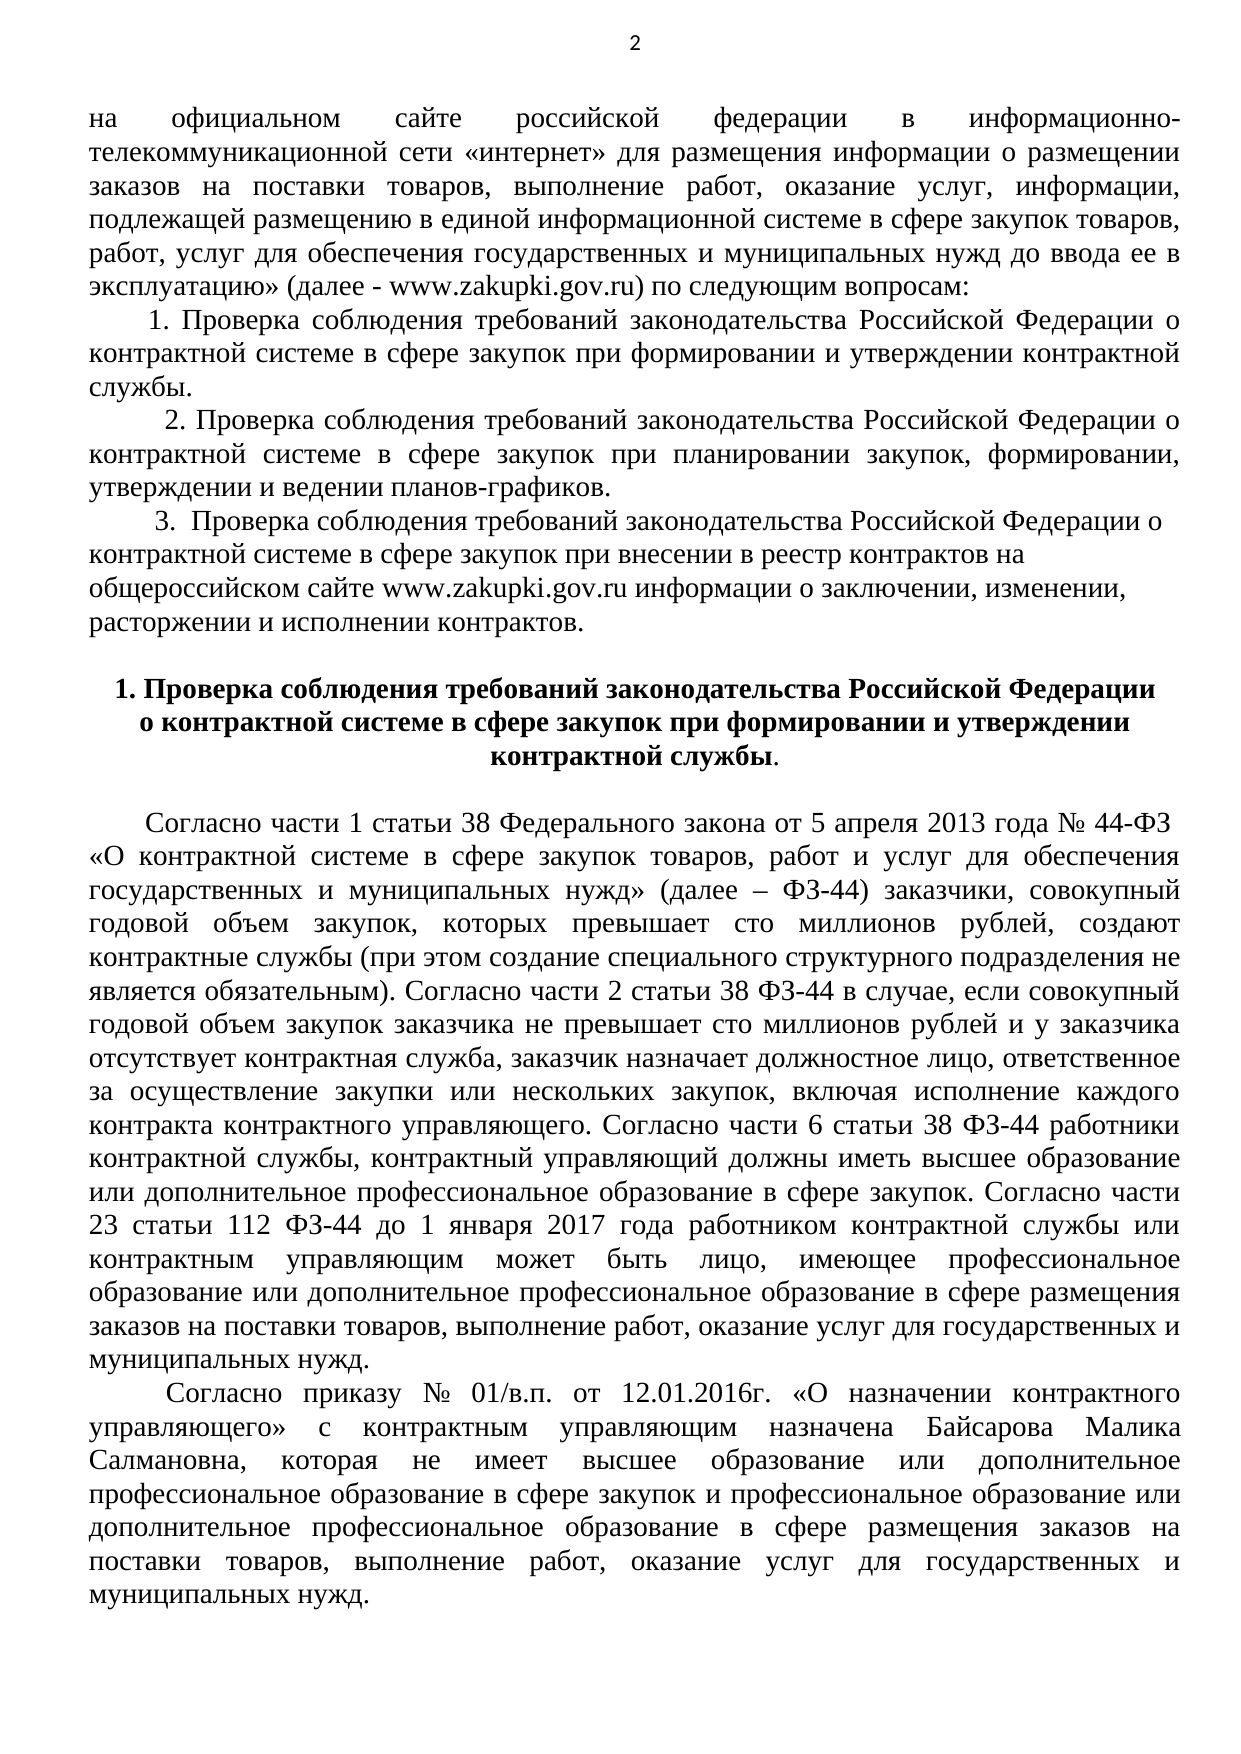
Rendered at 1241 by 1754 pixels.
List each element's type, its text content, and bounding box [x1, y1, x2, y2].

text 2. Проверка соблюдения требований законодательства Российской Федерации о контрактной системе в сфере закупок при планировании закупок, формировании, утверждении и ведении планов-графиков. [89, 402, 1181, 503]
text о контрактной системе в сфере закупок при формировании и утверждении контрактной службы. [89, 704, 1181, 771]
text 1. Проверка соблюдения требований законодательства Российской Федерации [89, 671, 1181, 704]
text Согласно приказу № 01/в.п. от 12.01.2016г. «О назначении контрактного управляющего» с контрактным управляющим назначена Байсарова Малика Салмановна, которая не имеет высшее образование или дополнительное профессиональное образование в сфере закупок и профессиональное образование или дополнительное профессиональное образование в сфере размещения заказов на поставки товаров, выполнение работ, оказание услуг для государственных и муниципальных нужд. [89, 1375, 1181, 1610]
text 3. Проверка соблюдения требований законодательства Российской Федерации о контрактной системе в сфере закупок при внесении в реестр контрактов на общероссийском сайте www.zakupki.gov.ru информации о заключении, изменении, расторжении и исполнении контрактов. [89, 503, 1181, 637]
text Согласно части 1 статьи 38 Федерального закона от 5 апреля 2013 года № 44-ФЗ «О контрактной системе в сфере закупок товаров, работ и услуг для обеспечения государственных и муниципальных нужд» (далее – ФЗ-44) заказчики, совокупный годовой объем закупок, которых превышает сто миллионов рублей, создают контрактные службы (при этом создание специального структурного подразделения не является обязательным). Согласно части 2 статьи 38 ФЗ-44 в случае, если совокупный годовой объем закупок заказчика не превышает сто миллионов рублей и у заказчика отсутствует контрактная служба, заказчик назначает должностное лицо, ответственное за осуществление закупки или нескольких закупок, включая исполнение каждого контракта контрактного управляющего. Согласно части 6 статьи 38 ФЗ-44 работники контрактной службы, контрактный управляющий должны иметь высшее образование или дополнительное профессиональное образование в сфере закупок. Согласно части 23 статьи 112 ФЗ-44 до 1 января 2017 года работником контрактной службы или контрактным управляющим может быть лицо, имеющее профессиональное образование или дополнительное профессиональное образование в сфере размещения заказов на поставки товаров, выполнение работ, оказание услуг для государственных и муниципальных нужд. [89, 805, 1181, 1375]
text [89, 101, 1181, 302]
text 1. Проверка соблюдения требований законодательства Российской Федерации о контрактной системе в сфере закупок при формировании и утверждении контрактной службы. [89, 302, 1181, 402]
